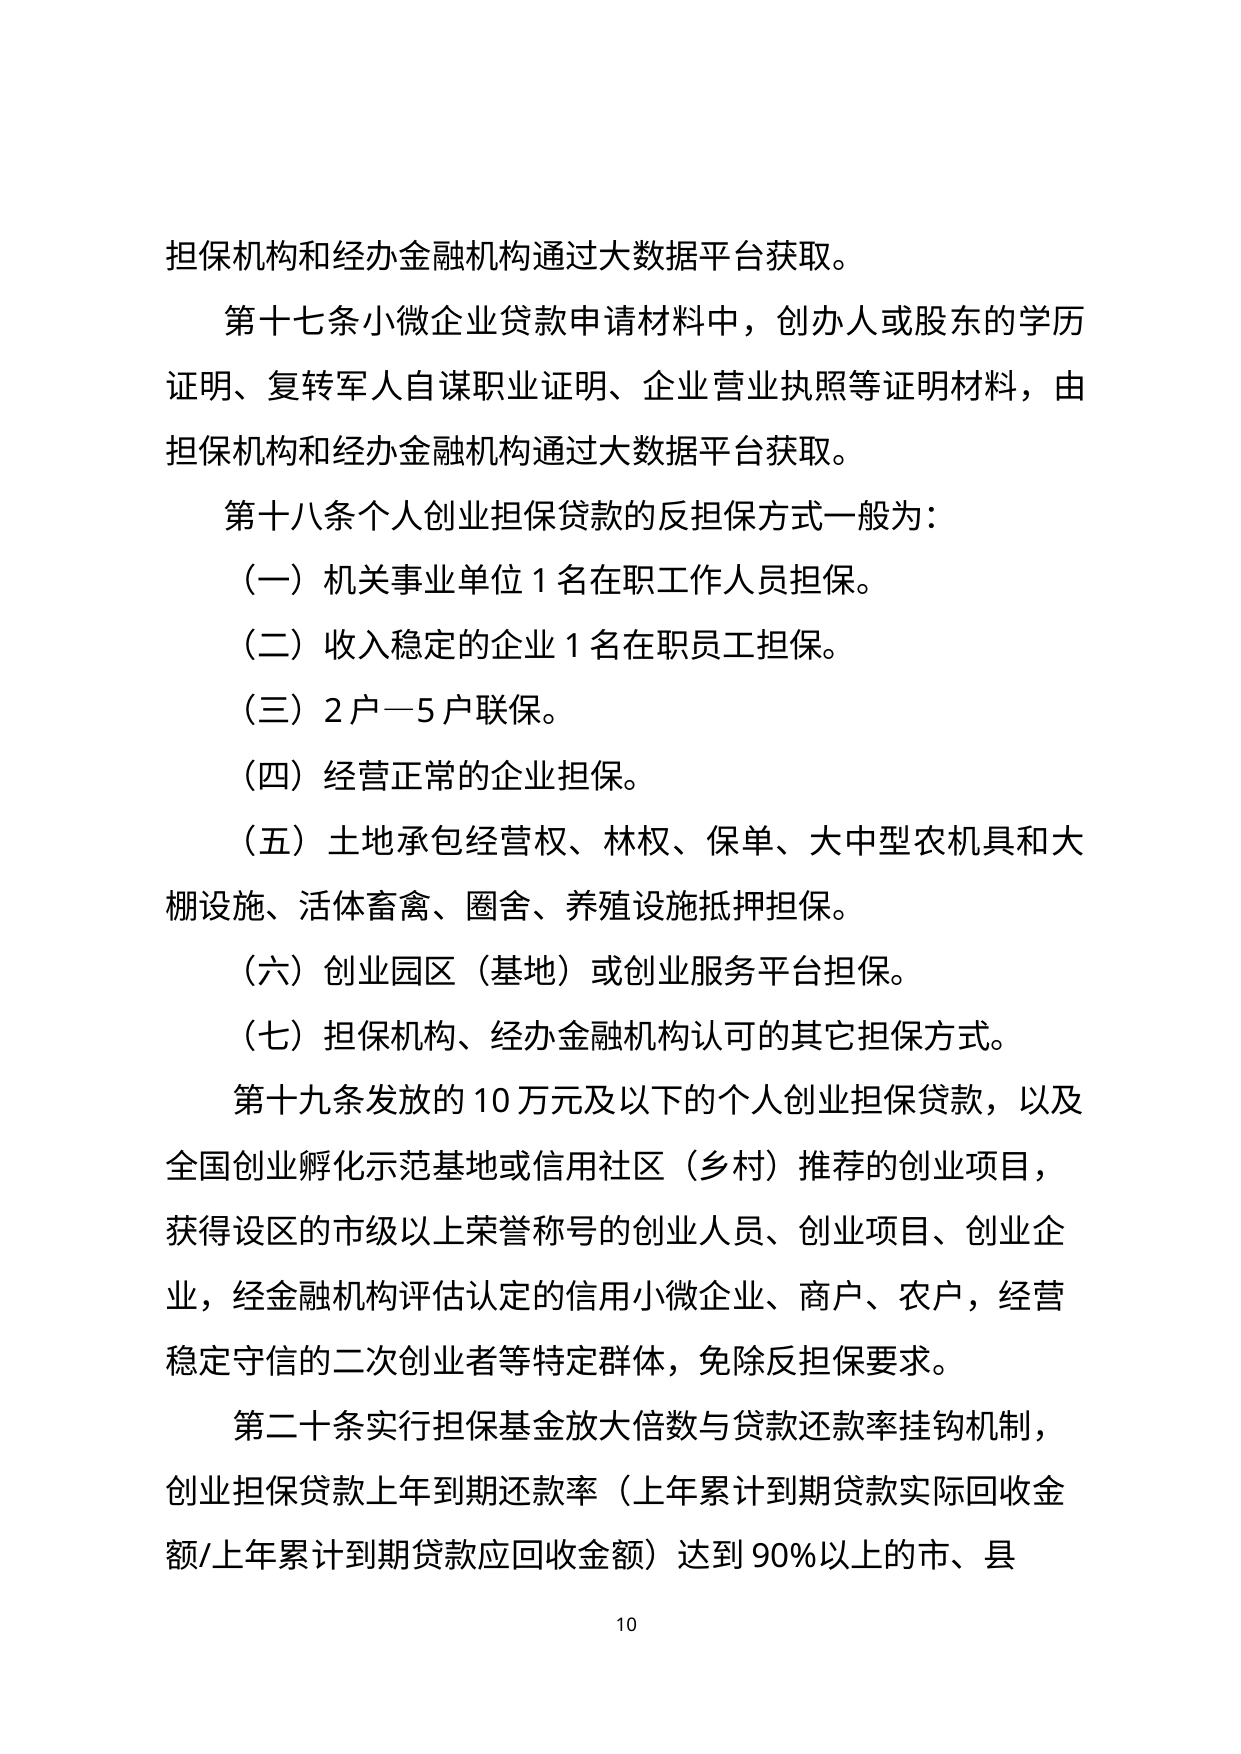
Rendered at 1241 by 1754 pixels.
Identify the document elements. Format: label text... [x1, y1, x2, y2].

text （三）2户—5户联保。 [165, 676, 1087, 741]
text （四）经营正常的企业担保。 [165, 741, 1087, 806]
text （一）机关事业单位1名在职工作人员担保。 [165, 546, 1087, 611]
text 第十九条发放的10万元及以下的个人创业担保贷款，以及全国创业孵化示范基地或信用社区（乡村）推荐的创业项目，获得设区的市级以上荣誉称号的创业人员、创业项目、创业企业，经金融机构评估认定的信用小微企业、商户、农户，经营稳定守信的二次创业者等特定群体，免除反担保要求。 [165, 1066, 1087, 1391]
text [165, 1391, 1087, 1586]
text （六）创业园区（基地）或创业服务平台担保。 [165, 936, 1087, 1001]
text （五）土地承包经营权、林权、保单、大中型农机具和大棚设施、活体畜禽、圈舍、养殖设施抵押担保。 [165, 806, 1087, 936]
text （二）收入稳定的企业1名在职员工担保。 [165, 611, 1087, 676]
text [165, 221, 1087, 286]
text 第十七条小微企业贷款申请材料中，创办人或股东的学历证明、复转军人自谋职业证明、企业营业执照等证明材料，由担保机构和经办金融机构通过大数据平台获取。 [165, 286, 1087, 481]
text 第十八条个人创业担保贷款的反担保方式一般为： [165, 481, 1087, 546]
text （七）担保机构、经办金融机构认可的其它担保方式。 [165, 1001, 1087, 1066]
